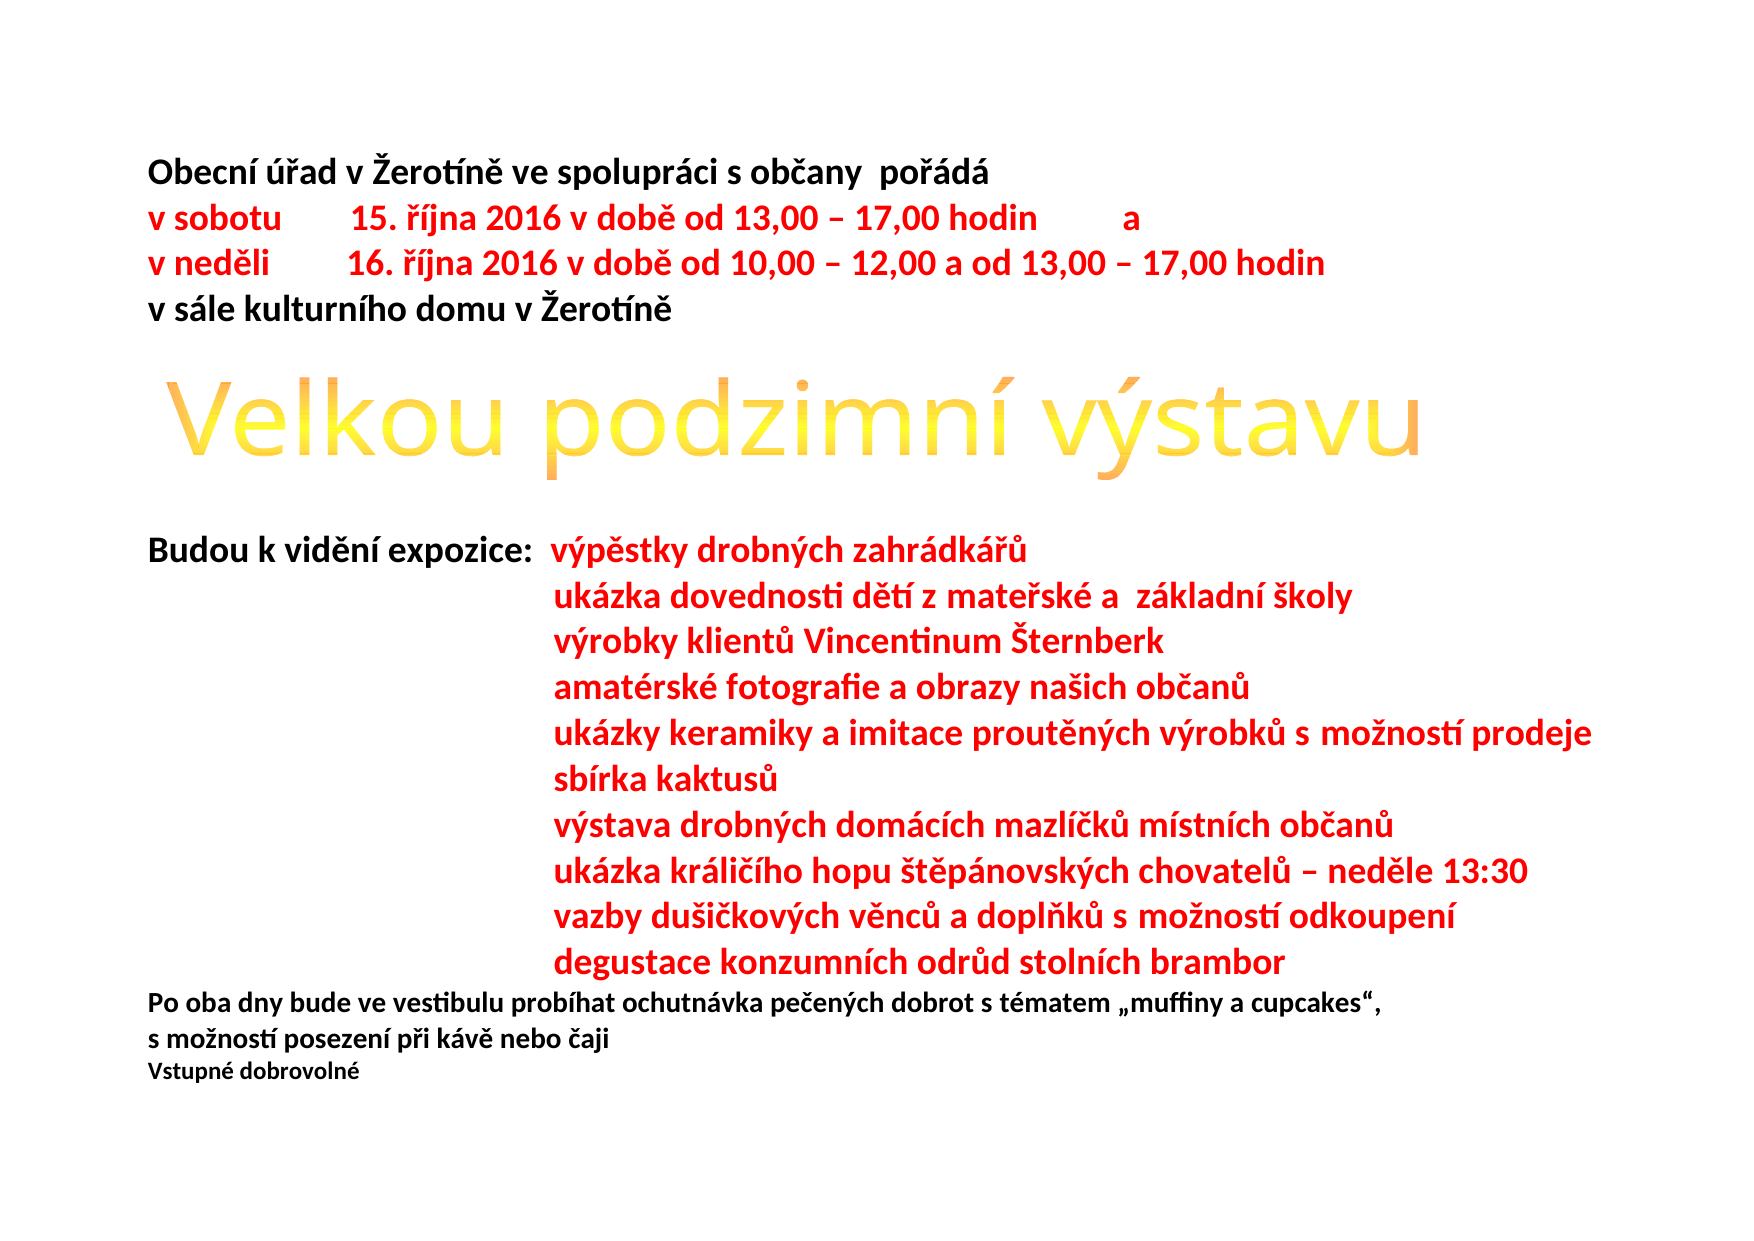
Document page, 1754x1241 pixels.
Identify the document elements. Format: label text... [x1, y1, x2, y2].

text Po oba dny bude ve vestibulu probíhat ochutnávka pečených dobrot s tématem „muffiny a cupcakes“, [148, 984, 1606, 1020]
text v sále kulturního domu v Žerotíně [148, 285, 1606, 331]
text sbírka kaktusů [148, 755, 1606, 801]
text ukázka králičího hopu štěpánovských chovatelů – neděle 13:30 [148, 847, 1606, 892]
text výrobky klientů Vincentinum Šternberk [148, 617, 1606, 663]
text Vstupné dobrovolné [148, 1055, 1606, 1086]
text vazby dušičkových věnců a doplňků s možností odkoupení [148, 892, 1606, 938]
text degustace konzumních odrůd stolních brambor [148, 938, 1606, 984]
text v neděli 16. října 2016 v době od 10,00 – 12,00 a od 13,00 – 17,00 hodin [148, 239, 1606, 285]
text amatérské fotografie a obrazy našich občanů [148, 663, 1606, 709]
text Obecní úřad v Žerotíně ve spolupráci s občany pořádá [148, 148, 1606, 193]
text s možností posezení při kávě nebo čaji [148, 1020, 1606, 1055]
text v sobotu 15. října 2016 v době od 13,00 – 17,00 hodin a [148, 193, 1606, 239]
text výstava drobných domácích mazlíčků místních občanů [148, 801, 1606, 847]
text ukázky keramiky a imitace proutěných výrobků s možností prodeje [148, 709, 1606, 755]
text ukázka dovednosti dětí z mateřské a základní školy [148, 572, 1606, 617]
text Budou k vidění expozice: výpěstky drobných zahrádkářů [148, 526, 1606, 572]
